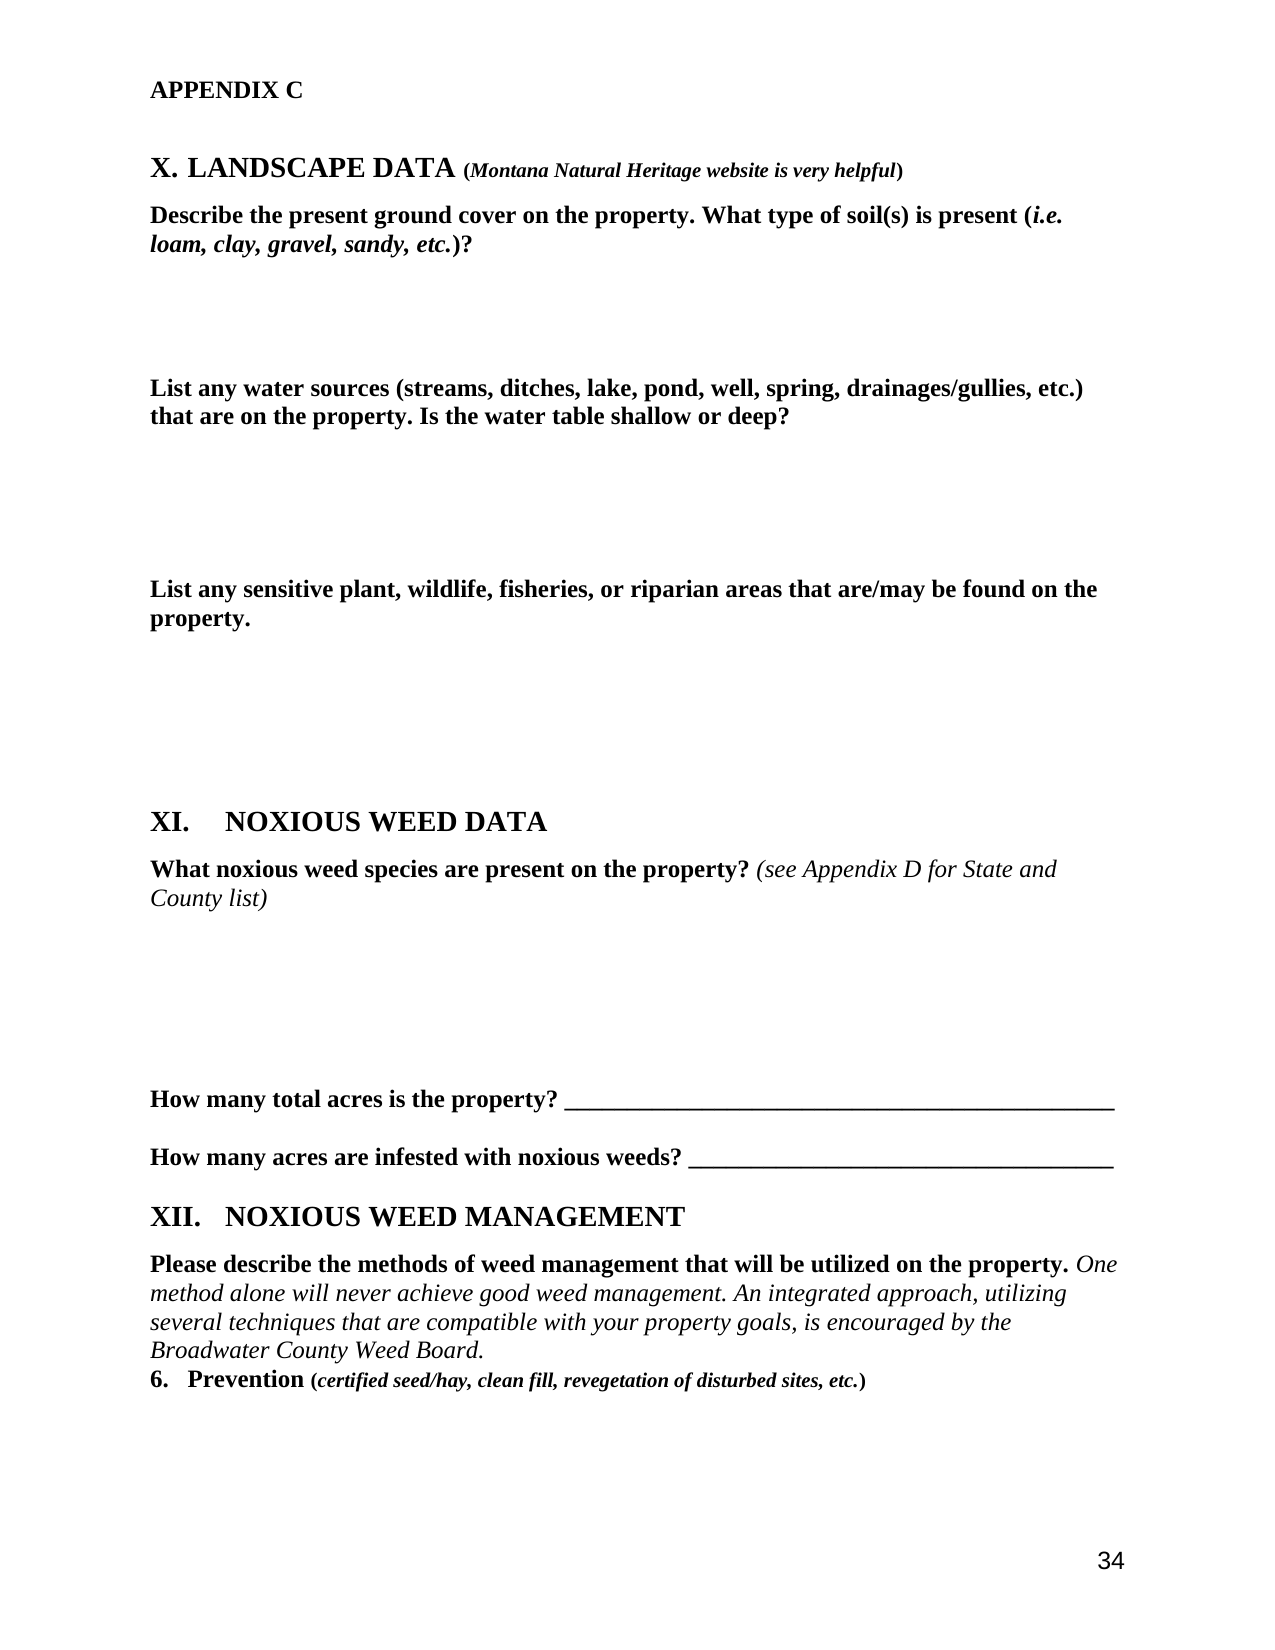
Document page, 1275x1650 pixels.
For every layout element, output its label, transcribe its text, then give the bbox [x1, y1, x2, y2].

list NOXIOUS WEED DATA [150, 804, 1125, 837]
text How many total acres is the property? ____________________________________________ [150, 1084, 1125, 1113]
text Please describe the methods of weed management that will be utilized on the property. One method alone will never achieve good weed management. An integrated approach, utilizing several techniques that are compatible with your property goals, is encouraged by the Broadwater County Weed Board. [150, 1249, 1125, 1364]
list LANDSCAPE DATA (Montana Natural Heritage website is very helpful) [150, 150, 1125, 183]
text List any sensitive plant, wildlife, fisheries, or riparian areas that are/may be found on the property. [150, 574, 1125, 631]
text List any water sources (streams, ditches, lake, pond, well, spring, drainages/gullies, etc.) that are on the property. Is the water table shallow or deep? [150, 373, 1125, 430]
text How many acres are infested with noxious weeds? __________________________________ [150, 1142, 1125, 1170]
list NOXIOUS WEED MANAGEMENT [150, 1199, 1125, 1233]
text Describe the present ground cover on the property. What type of soil(s) is present (i.e. loam, clay, gravel, sandy, etc.)? [150, 200, 1125, 258]
text What noxious weed species are present on the property? (see Appendix D for State and County list) [150, 854, 1125, 912]
list Prevention (certified seed/hay, clean fill, revegetation of disturbed sites, etc.) [150, 1364, 1125, 1393]
